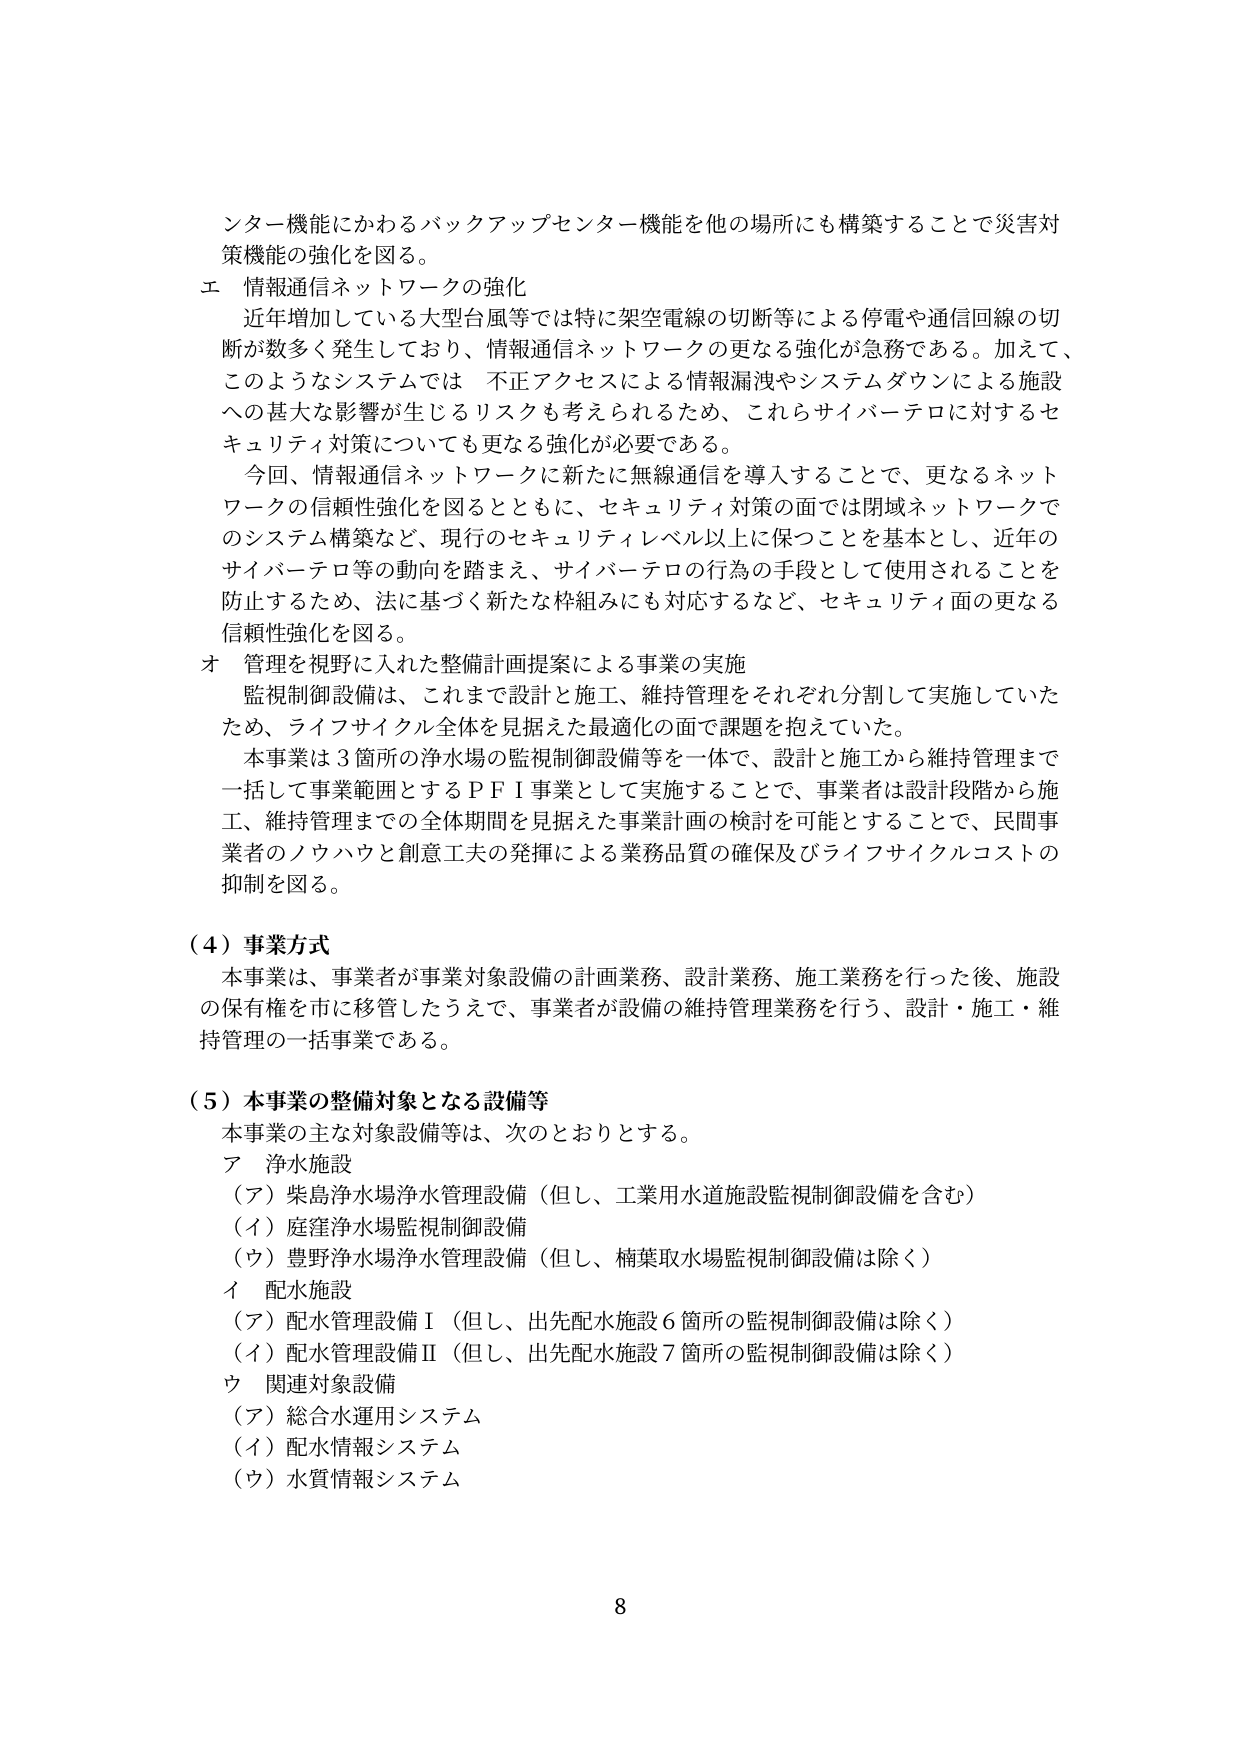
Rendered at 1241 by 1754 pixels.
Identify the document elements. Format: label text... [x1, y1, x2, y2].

text 本事業は３箇所の浄水場の監視制御設備等を一体で、設計と施工から維持管理まで一括して事業範囲とするＰＦＩ事業として実施することで、事業者は設計段階から施工、維持管理までの全体期間を見据えた事業計画の検討を可能とすることで、民間事業者のノウハウと創意工夫の発揮による業務品質の確保及びライフサイクルコストの抑制を図る。 [177, 742, 1063, 899]
text （ウ）豊野浄水場浄水管理設備（但し、楠葉取水場監視制御設備は除く） [221, 1242, 1063, 1273]
list 浄水施設 [221, 1147, 1063, 1179]
text 近年増加している大型台風等では特に架空電線の切断等による停電や通信回線の切断が数多く発生しており、情報通信ネットワークの更なる強化が急務である。加えて、このようなシステムでは 不正アクセスによる情報漏洩やシステムダウンによる施設への甚大な影響が生じるリスクも考えられるため、これらサイバーテロに対するセキュリティ対策についても更なる強化が必要である。 [221, 301, 1063, 458]
text （ア）配水管理設備Ⅰ（但し、出先配水施設６箇所の監視制御設備は除く） [221, 1304, 1063, 1336]
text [221, 207, 1063, 270]
text 今回、情報通信ネットワークに新たに無線通信を導入することで、更なるネットワークの信頼性強化を図るとともに、セキュリティ対策の面では閉域ネットワークでのシステム構築など、現行のセキュリティレベル以上に保つことを基本とし、近年のサイバーテロ等の動向を踏まえ、サイバーテロの行為の手段として使用されることを防止するため、法に基づく新たな枠組みにも対応するなど、セキュリティ面の更なる信頼性強化を図る。 [199, 458, 1063, 647]
text エ 情報通信ネットワークの強化 [177, 270, 1063, 301]
text 本事業の主な対象設備等は、次のとおりとする。 [177, 1116, 1063, 1147]
text 監視制御設備は、これまで設計と施工、維持管理をそれぞれ分割して実施していたため、ライフサイクル全体を見据えた最適化の面で課題を抱えていた。 [177, 679, 1063, 742]
text （ア）総合水運用システム [221, 1399, 1063, 1430]
text （イ）配水情報システム [221, 1430, 1063, 1462]
list 配水施設 [221, 1273, 1063, 1304]
text オ 管理を視野に入れた整備計画提案による事業の実施 [177, 647, 1063, 679]
text 本事業は、事業者が事業対象設備の計画業務、設計業務、施工業務を行った後、施設の保有権を市に移管したうえで、事業者が設備の維持管理業務を行う、設計・施工・維持管理の一括事業である。 [199, 960, 1063, 1054]
text （イ）配水管理設備Ⅱ（但し、出先配水施設７箇所の監視制御設備は除く） [177, 1336, 1063, 1367]
text （ウ）水質情報システム [221, 1462, 1063, 1493]
subtitle （４）事業方式 [177, 929, 1063, 960]
text （イ）庭窪浄水場監視制御設備 [221, 1210, 1063, 1242]
list 関連対象設備 [221, 1367, 1063, 1399]
text （ア）柴島浄水場浄水管理設備（但し、工業用水道施設監視制御設備を含む） [221, 1179, 1063, 1210]
subtitle （５）本事業の整備対象となる設備等 [177, 1084, 1063, 1116]
